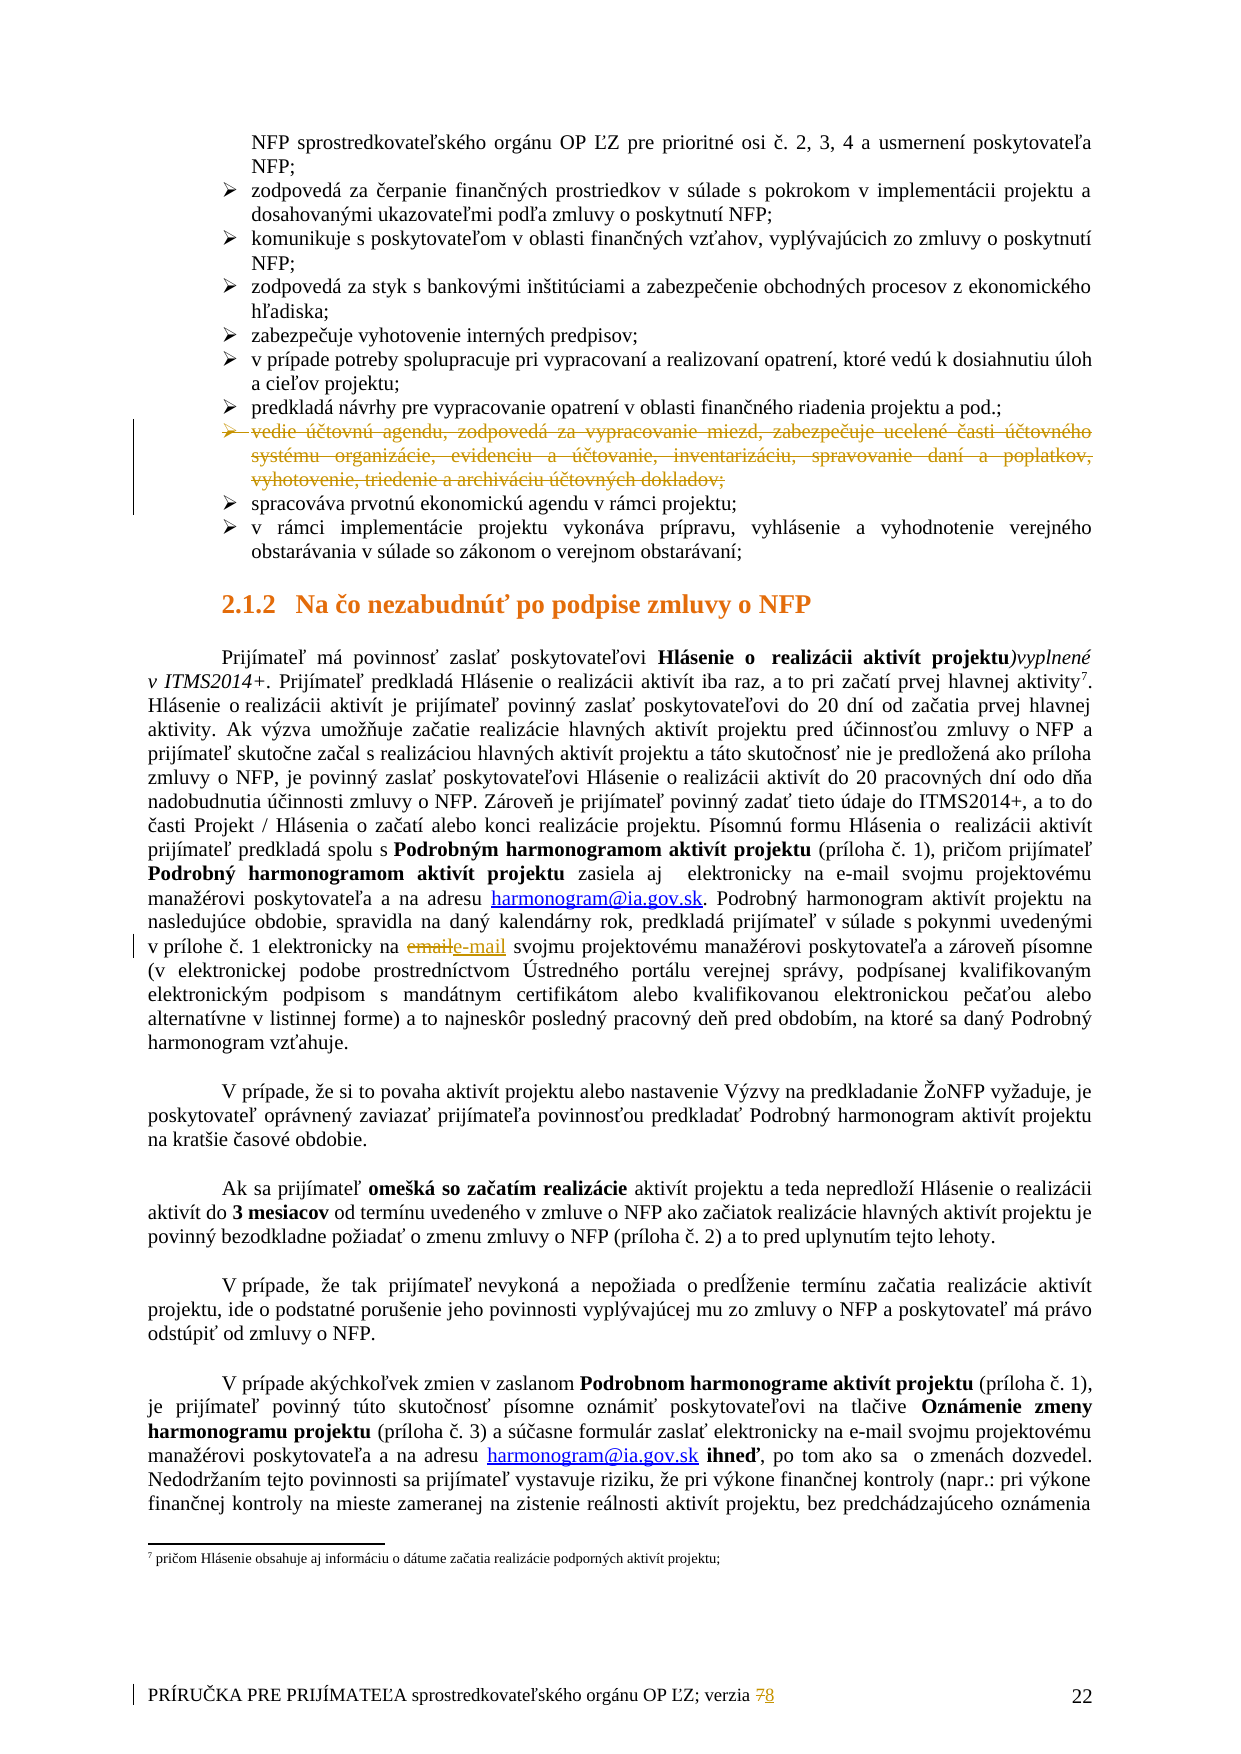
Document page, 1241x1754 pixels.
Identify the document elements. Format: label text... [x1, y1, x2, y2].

text 2.1.2 Na čo nezabudnúť po podpise zmluvy o NFP [148, 588, 1092, 619]
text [148, 1370, 1092, 1515]
text Prijímateľ má povinnosť zaslať poskytovateľovi Hlásenie o realizácii aktivít projektu)vyplnené v ITMS2014+. Prijímateľ predkladá Hlásenie o realizácii aktivít iba raz, a to pri začatí prvej hlavnej aktivity. Hlásenie o realizácii aktivít je prijímateľ povinný zaslať poskytovateľovi do 20 dní od začatia prvej hlavnej aktivity. Ak výzva umožňuje začatie realizácie hlavných aktivít projektu pred účinnosťou zmluvy o NFP a prijímateľ skutočne začal s realizáciou hlavných aktivít projektu a táto skutočnosť nie je predložená ako príloha zmluvy o NFP, je povinný zaslať poskytovateľovi Hlásenie o realizácii aktivít do 20 pracovných dní odo dňa nadobudnutia účinnosti zmluvy o NFP. Zároveň je prijímateľ povinný zadať tieto údaje do ITMS2014+, a to do časti Projekt / Hlásenia o začatí alebo konci realizácie projektu. Písomnú formu Hlásenia o realizácii aktivít prijímateľ predkladá spolu s Podrobným harmonogramom aktivít projektu (príloha č. 1), pričom prijímateľ Podrobný harmonogramom aktivít projektu zasiela aj elektronicky na e-mail svojmu projektovému manažérovi poskytovateľa a na adresu harmonogram@ia.gov.sk. Podrobný harmonogram aktivít projektu na nasledujúce obdobie, spravidla na daný kalendárny rok, predkladá prijímateľ v súlade s pokynmi uvedenými v prílohe č. 1 elektronicky na svojmu projektovému manažérovi poskytovateľa a zároveň písomne (v elektronickej podobe prostredníctvom Ústredného portálu verejnej správy, podpísanej kvalifikovaným elektronickým podpisom s mandátnym certifikátom alebo kvalifikovanou elektronickou pečaťou alebo alternatívne v listinnej forme) a to najneskôr posledný pracovný deň pred obdobím, na ktoré sa daný Podrobný harmonogram vzťahuje. [148, 645, 1092, 1054]
list komunikuje s poskytovateľom v oblasti finančných vzťahov, vyplývajúcich zo zmluvy o poskytnutí NFP; [222, 226, 1092, 274]
list zodpovedá za čerpanie finančných prostriedkov v súlade s pokrokom v implementácii projektu a dosahovanými ukazovateľmi podľa zmluvy o poskytnutí NFP; [222, 178, 1092, 226]
list zodpovedá za styk s bankovými inštitúciami a zabezpečenie obchodných procesov z ekonomického hľadiska; [222, 274, 1092, 323]
list spracováva prvotnú ekonomickú agendu v rámci projektu; [222, 491, 1092, 515]
text Ak sa prijímateľ omešká so začatím realizácie aktivít projektu a teda nepredloží Hlásenie o realizácii aktivít do 3 mesiacov od termínu uvedeného v zmluve o NFP ako začiatok realizácie hlavných aktivít projektu je povinný bezodkladne požiadať o zmenu zmluvy o NFP (príloha č. 2) a to pred uplynutím tejto lehoty. [148, 1176, 1092, 1248]
list v rámci implementácie projektu vykonáva prípravu, vyhlásenie a vyhodnotenie verejného obstarávania v súlade so zákonom o verejnom obstarávaní; [222, 515, 1092, 563]
text V prípade, že tak prijímateľ nevykoná a nepožiada o predĺženie termínu začatia realizácie aktivít projektu, ide o podstatné porušenie jeho povinnosti vyplývajúcej mu zo zmluvy o NFP a poskytovateľ má právo odstúpiť od zmluvy o NFP. [148, 1273, 1092, 1345]
list v prípade potreby spolupracuje pri vypracovaní a realizovaní opatrení, ktoré vedú k dosiahnutiu úloh a cieľov projektu; [222, 347, 1092, 395]
text V prípade, že si to povaha aktivít projektu alebo nastavenie Výzvy na predkladanie ŽoNFP vyžaduje, je poskytovateľ oprávnený zaviazať prijímateľa povinnosťou predkladať Podrobný harmonogram aktivít projektu na kratšie časové obdobie. [148, 1079, 1092, 1151]
list zabezpečuje vyhotovenie interných predpisov; [222, 323, 1092, 347]
list predkladá návrhy pre vypracovanie opatrení v oblasti finančného riadenia projektu a pod.; [222, 395, 1092, 419]
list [222, 130, 1092, 178]
